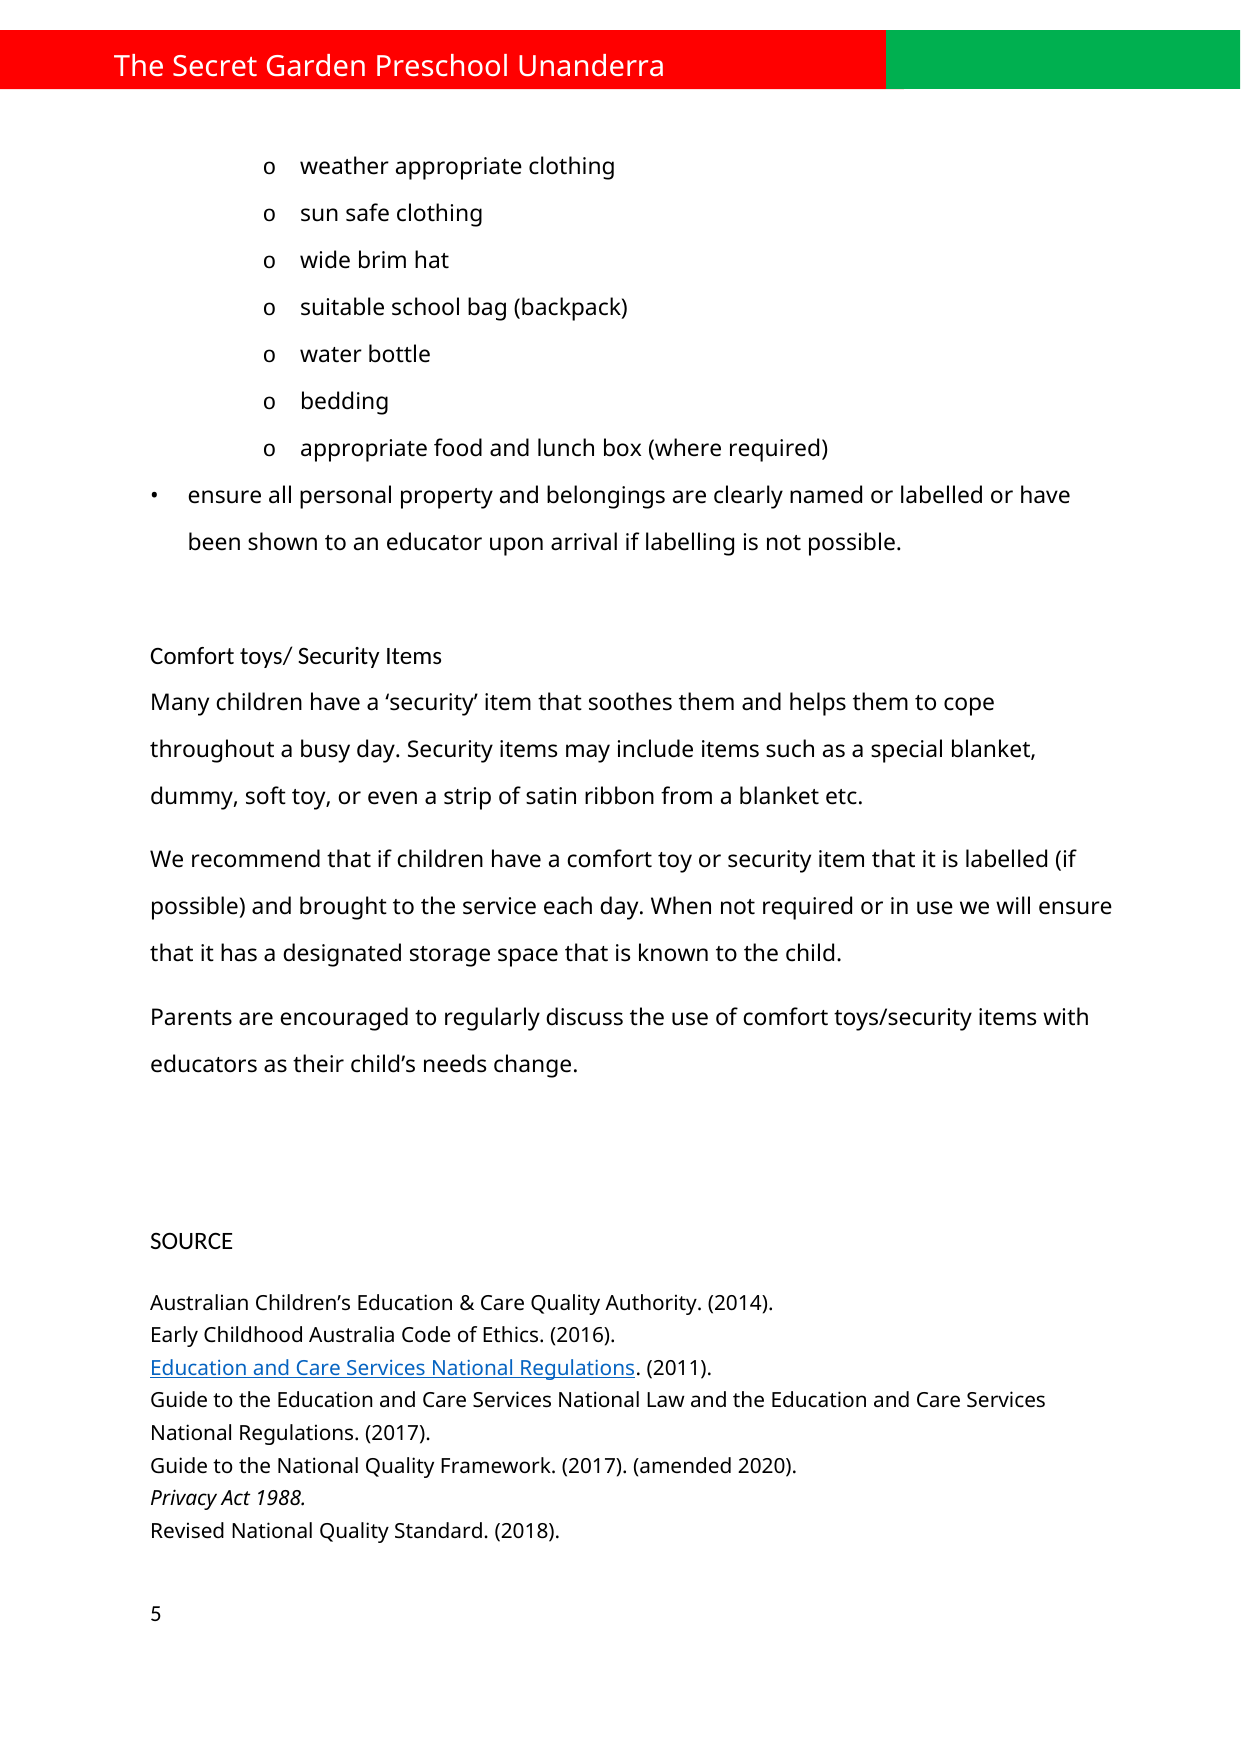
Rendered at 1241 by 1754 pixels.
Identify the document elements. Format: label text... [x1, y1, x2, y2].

list weather appropriate clothing [262, 150, 1122, 181]
text Guide to the National Quality Framework. (2017). (amended 2020). [150, 1451, 1122, 1479]
text Australian Children’s Education & Care Quality Authority. (2014). [150, 1288, 1122, 1316]
text Many children have a ‘security’ item that soothes them and helps them to cope throughout a busy day. Security items may include items such as a special blanket, dummy, soft toy, or even a strip of satin ribbon from a blanket etc. [150, 686, 1122, 811]
text Privacy Act 1988. [150, 1483, 1122, 1512]
text Education and Care Services National Regulations. (2011). [150, 1353, 1122, 1381]
list bedding [262, 385, 1122, 416]
text Revised National Quality Standard. (2018). [150, 1516, 1122, 1544]
list water bottle [262, 338, 1122, 369]
list appropriate food and lunch box (where required) [262, 432, 1122, 463]
list suitable school bag (backpack) [262, 291, 1122, 322]
list sun safe clothing [262, 197, 1122, 228]
text Early Childhood Australia Code of Ethics. (2016). [150, 1320, 1122, 1349]
text We recommend that if children have a comfort toy or security item that it is labelled (if possible) and brought to the service each day. When not required or in use we will ensure that it has a designated storage space that is known to the child. [150, 843, 1122, 968]
text SOURCE [150, 1225, 1122, 1256]
list wide brim hat [262, 244, 1122, 275]
list ensure all personal property and belongings are clearly named or labelled or have been shown to an educator upon arrival if labelling is not possible. [150, 479, 1122, 557]
text Comfort toys/ Security Items [150, 640, 1122, 671]
text Guide to the Education and Care Services National Law and the Education and Care Services National Regulations. (2017). [150, 1386, 1122, 1447]
text Parents are encouraged to regularly discuss the use of comfort toys/security items with educators as their child’s needs change. [150, 1001, 1122, 1079]
